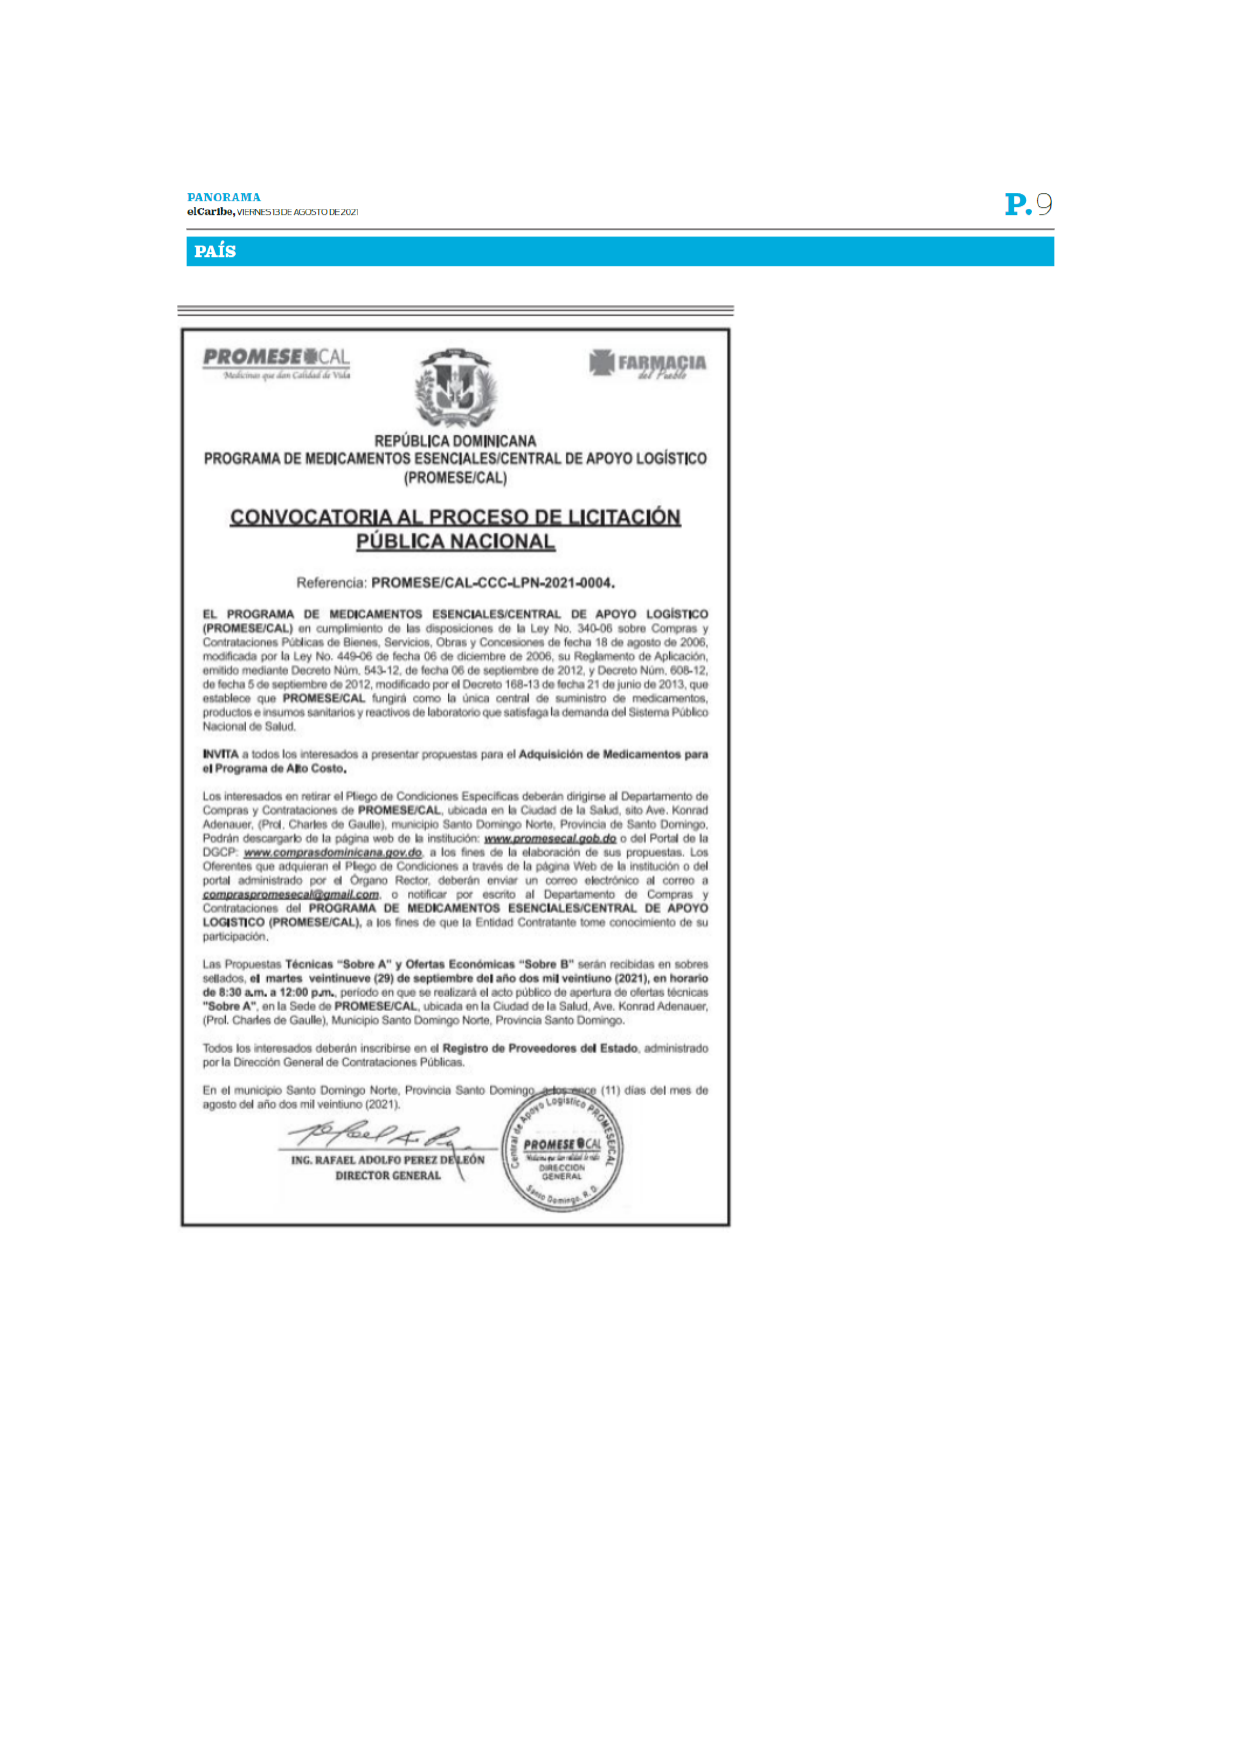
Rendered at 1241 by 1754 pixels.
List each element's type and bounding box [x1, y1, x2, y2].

picture [177, 297, 745, 1233]
picture [177, 147, 1063, 272]
